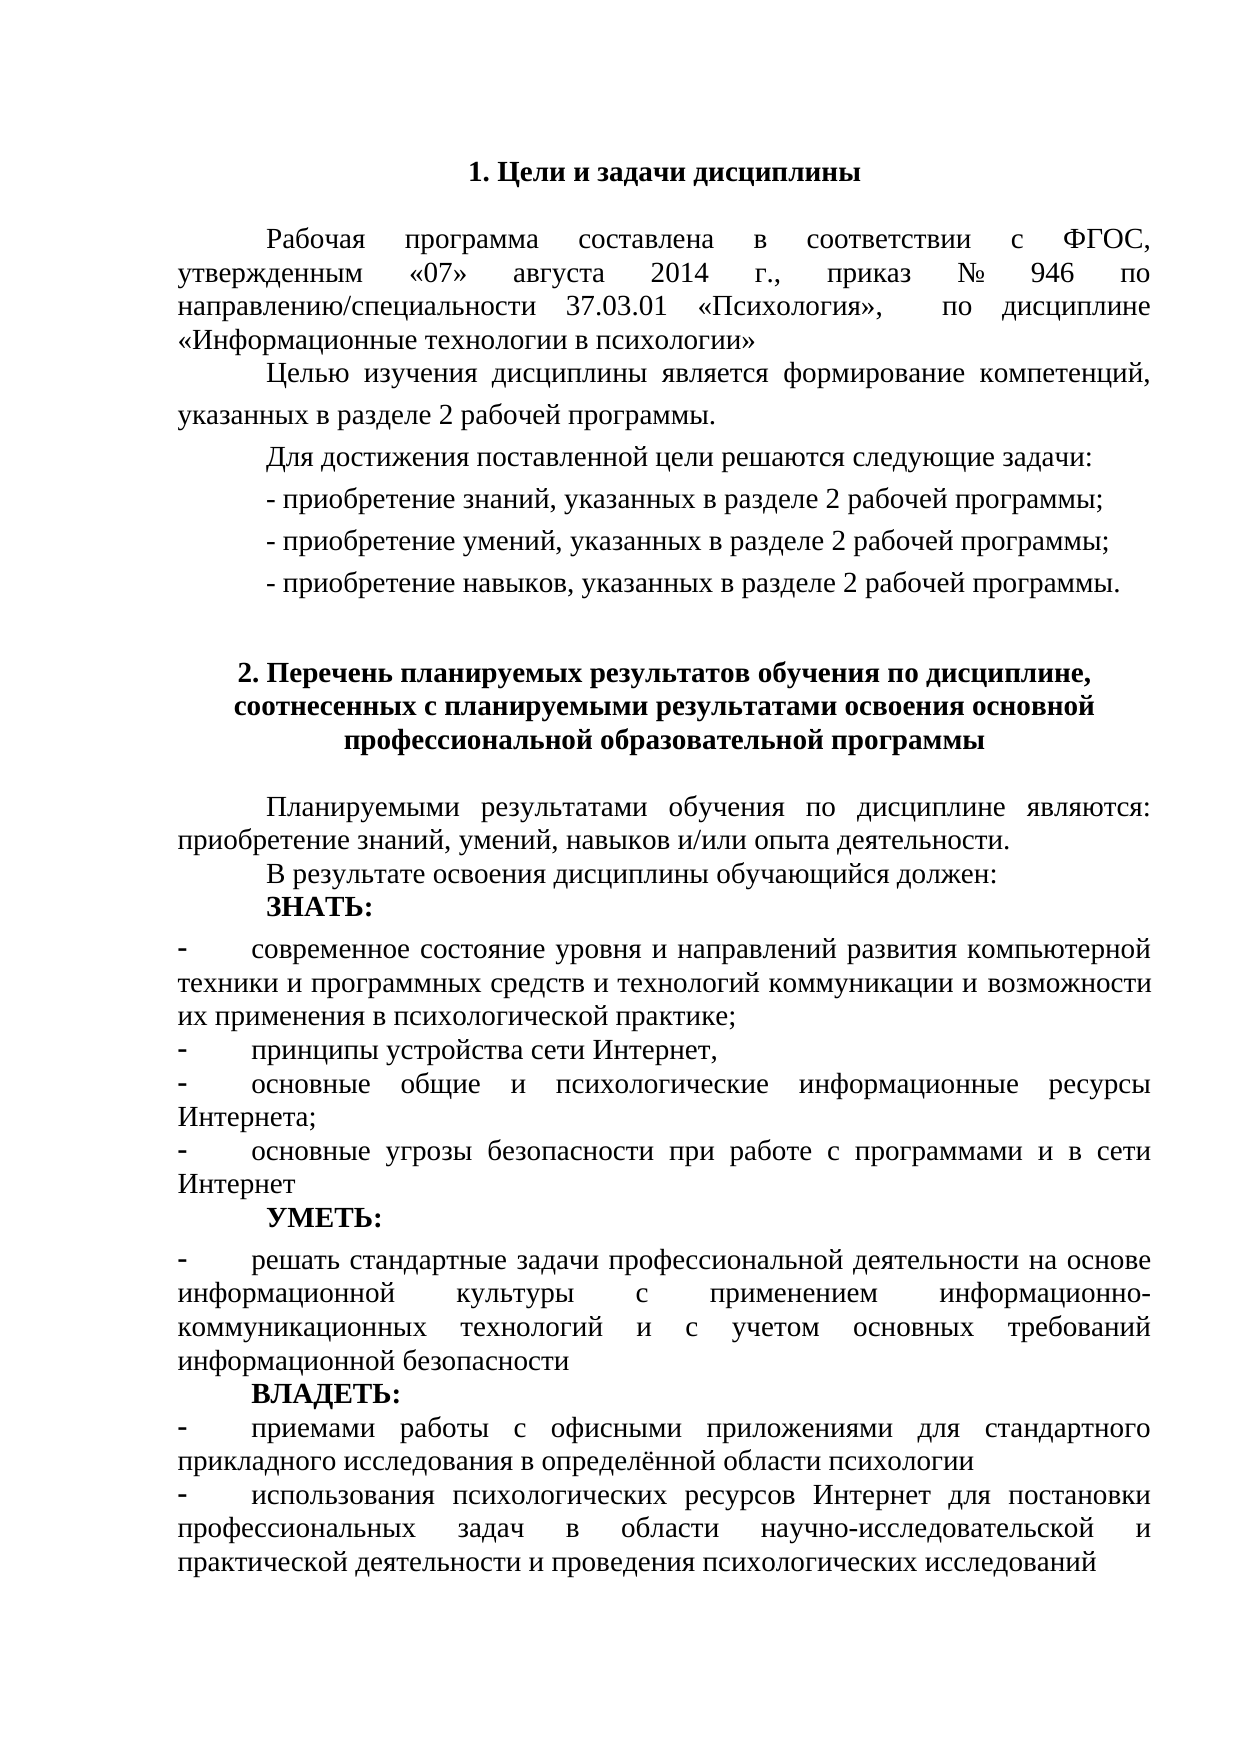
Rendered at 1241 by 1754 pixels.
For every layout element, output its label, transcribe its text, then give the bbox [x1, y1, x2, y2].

text ЗНАТЬ: [177, 889, 1152, 923]
text В результате освоения дисциплины обучающийся должен: [177, 856, 1152, 889]
text - приобретение навыков, указанных в разделе 2 рабочей программы. [177, 565, 1152, 598]
text - приобретение умений, указанных в разделе 2 рабочей программы; [177, 523, 1152, 556]
list приемами работы с офисными приложениями для стандартного прикладного исследования в определённой области психологии [177, 1410, 1152, 1477]
text 1. Цели и задачи дисциплины [177, 154, 1152, 188]
text Для достижения поставленной цели решаются следующие задачи: [177, 439, 1152, 473]
list принципы устройства сети Интернет, [177, 1032, 1152, 1066]
list основные общие и психологические информационные ресурсы Интернета; [177, 1066, 1152, 1133]
text 2. Перечень планируемых результатов обучения по дисциплине, соотнесенных с планируемыми результатами освоения основной профессиональной образовательной программы [177, 655, 1152, 755]
text ВЛАДЕТЬ: [251, 1376, 1152, 1410]
text Целью изучения дисциплины является формирование компетенций, указанных в разделе 2 рабочей программы. [177, 355, 1152, 431]
list современное состояние уровня и направлений развития компьютерной техники и программных средств и технологий коммуникации и возможности их применения в психологической практике; [177, 931, 1152, 1032]
list основные угрозы безопасности при работе с программами и в сети Интернет [177, 1133, 1152, 1200]
text УМЕТЬ: [177, 1200, 1152, 1234]
text Рабочая программа составлена в соответствии с ФГОС, утвержденным «07» августа 2014 г., приказ № 946 по направлению/специальности 37.03.01 «Психология», по дисциплине «Информационные технологии в психологии» [177, 221, 1152, 355]
list решать стандартные задачи профессиональной деятельности на основе информационной культуры с применением информационно-коммуникационных технологий и с учетом основных требований информационной безопасности [177, 1242, 1152, 1376]
text Планируемыми результатами обучения по дисциплине являются: приобретение знаний, умений, навыков и/или опыта деятельности. [177, 789, 1152, 856]
list использования психологических ресурсов Интернет для постановки профессиональных задач в области научно-исследовательской и практической деятельности и проведения психологических исследований [177, 1477, 1152, 1578]
text - приобретение знаний, указанных в разделе 2 рабочей программы; [177, 481, 1152, 514]
